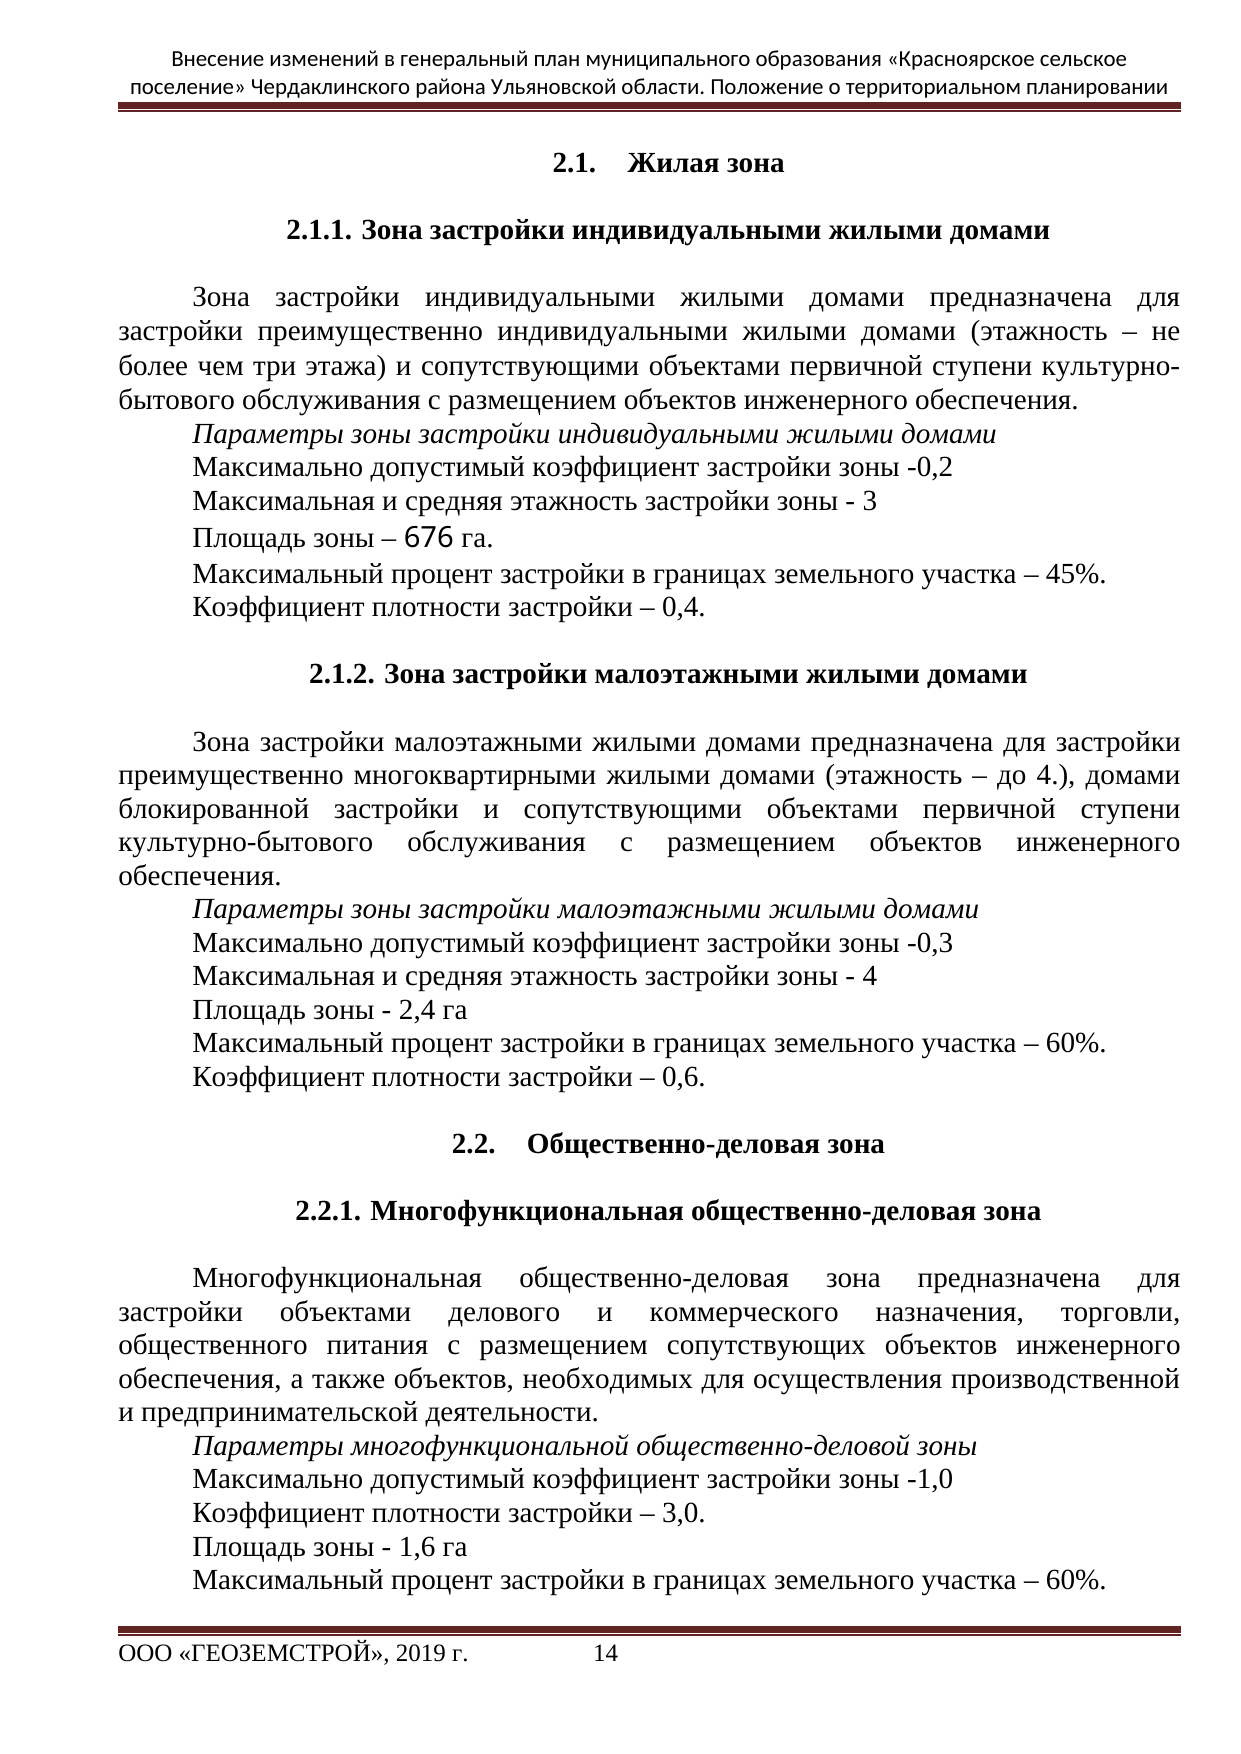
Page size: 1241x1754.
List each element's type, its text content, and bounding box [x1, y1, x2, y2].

text Параметры зоны застройки индивидуальными жилыми домами [118, 416, 1181, 449]
text Максимальная и средняя этажность застройки зоны - 4 [118, 958, 1181, 992]
list Зона застройки малоэтажными жилыми домами [156, 657, 1181, 690]
text Максимальный процент застройки в границах земельного участка – 45%. [118, 556, 1180, 589]
text Максимальный процент застройки в границах земельного участка – 60%. [118, 1562, 1180, 1596]
text Зона застройки малоэтажными жилыми домами предназначена для застройки преимущественно многоквартирными жилыми домами (этажность – до 4.), домами блокированной застройки и сопутствующими объектами первичной ступени культурно-бытового обслуживания с размещением объектов инженерного обеспечения. [118, 724, 1181, 891]
text Параметры многофункциональной общественно-деловой зоны [118, 1428, 1181, 1462]
text Коэффициент плотности застройки – 3,0. [118, 1495, 1181, 1529]
list Коэффициент плотности застройки – 0,4. [118, 589, 1181, 623]
text Параметры зоны застройки малоэтажными жилыми домами [118, 891, 1181, 925]
text Максимальная и средняя этажность застройки зоны - 3 [118, 483, 1181, 516]
text Максимально допустимый коэффициент застройки зоны -1,0 [118, 1462, 1181, 1495]
text Площадь зоны - 2,4 га [118, 992, 1181, 1026]
text Максимальный процент застройки в границах земельного участка – 60%. [118, 1026, 1180, 1059]
text Зона застройки индивидуальными жилыми домами предназначена для застройки преимущественно индивидуальными жилыми домами (этажность – не более чем три этажа) и сопутствующими объектами первичной ступени культурно-бытового обслуживания с размещением объектов инженерного обеспечения. [118, 279, 1181, 416]
list Жилая зона [156, 145, 1181, 179]
text Максимально допустимый коэффициент застройки зоны -0,3 [118, 925, 1181, 958]
list Общественно-деловая зона [156, 1126, 1181, 1160]
list Многофункциональная общественно-деловая зона [156, 1193, 1181, 1227]
list Коэффициент плотности застройки – 0,6. [118, 1059, 1181, 1093]
text Максимально допустимый коэффициент застройки зоны -0,2 [118, 449, 1181, 483]
text Площадь зоны - 1,6 га [118, 1529, 1181, 1562]
text Многофункциональная общественно-деловая зона предназначена для застройки объектами делового и коммерческого назначения, торговли, общественного питания с размещением сопутствующих объектов инженерного обеспечения, а также объектов, необходимых для осуществления производственной и предпринимательской деятельности. [118, 1260, 1181, 1428]
text Площадь зоны – 676 га. [118, 516, 1181, 556]
list Зона застройки индивидуальными жилыми домами [156, 212, 1181, 246]
